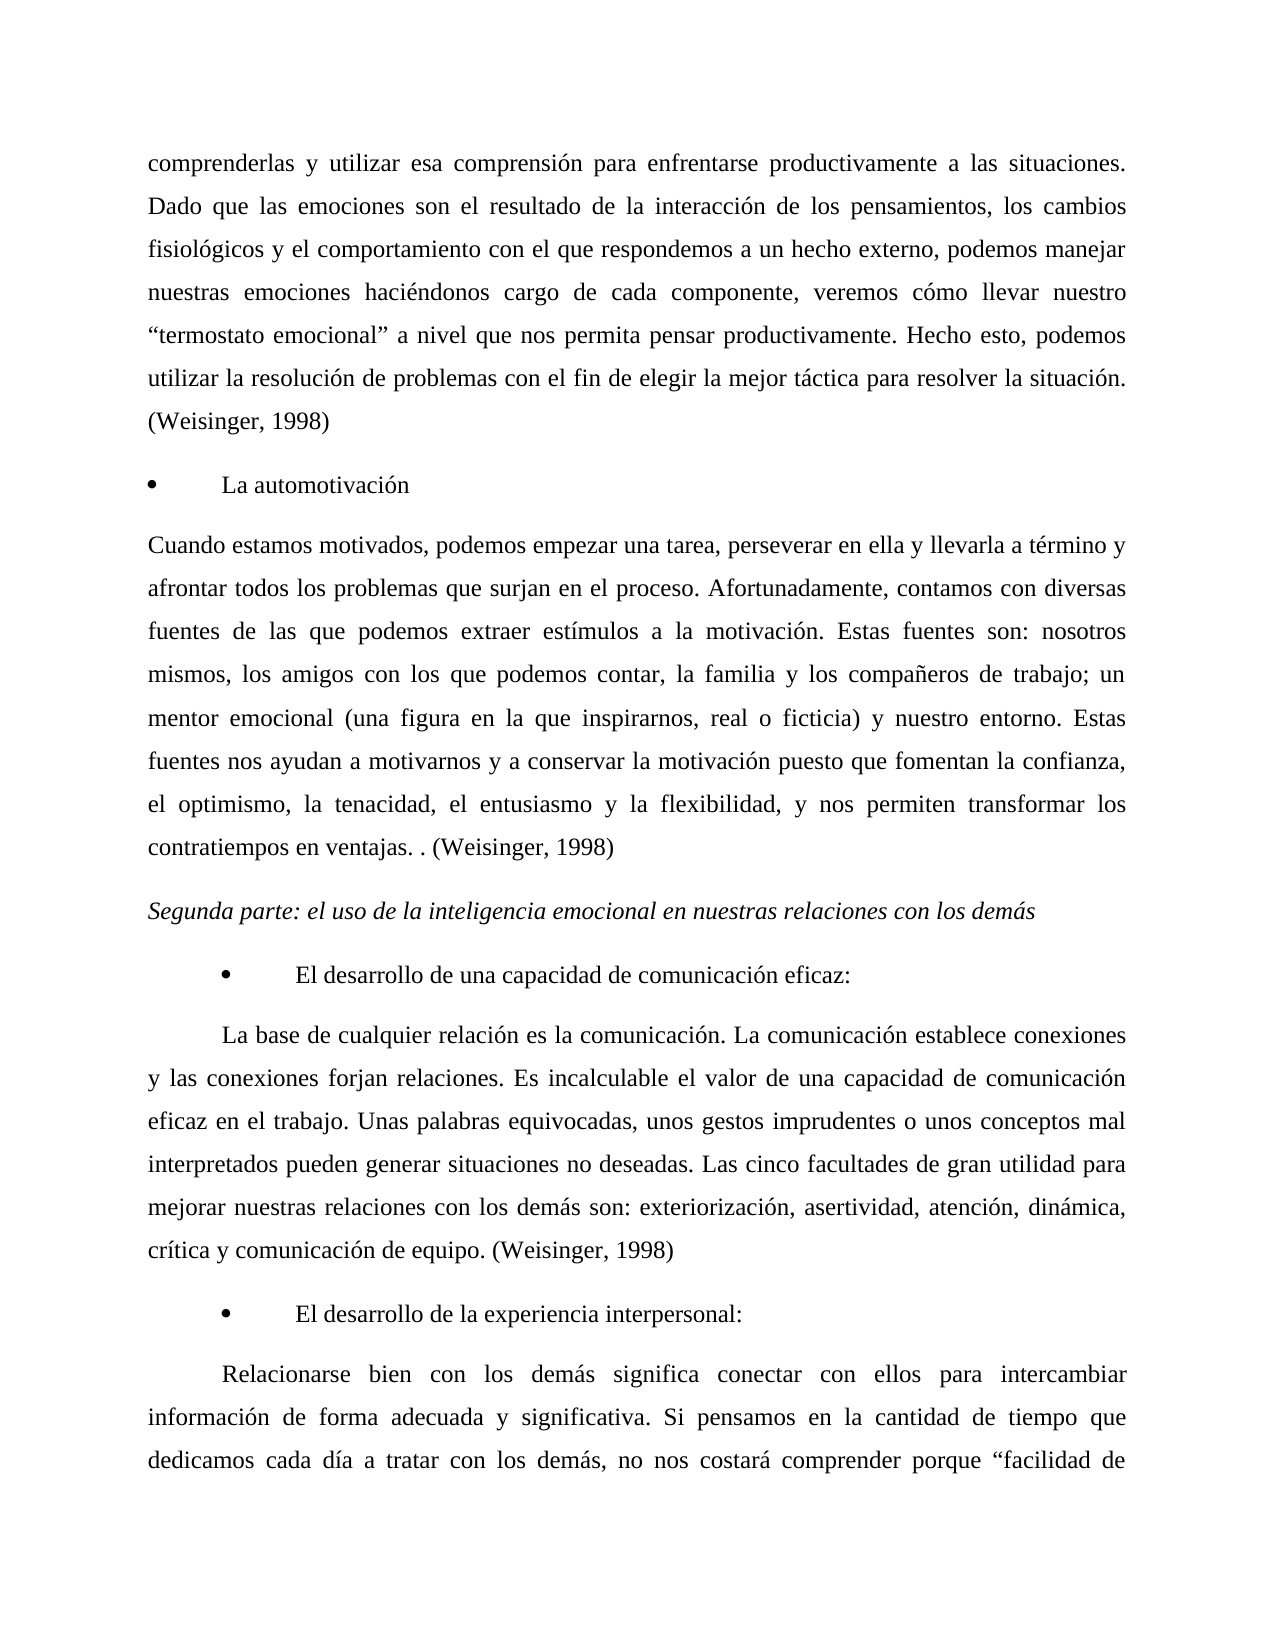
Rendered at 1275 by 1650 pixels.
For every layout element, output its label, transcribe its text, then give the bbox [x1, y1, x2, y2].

text Segunda parte: el uso de la inteligencia emocional en nuestras relaciones con los demás [148, 896, 1127, 925]
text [148, 148, 1127, 435]
list La automotivación [148, 470, 1127, 499]
list El desarrollo de la experiencia interpersonal: [148, 1299, 1127, 1328]
text Cuando estamos motivados, podemos empezar una tarea, perseverar en ella y llevarla a término y afrontar todos los problemas que surjan en el proceso. Afortunadamente, contamos con diversas fuentes de las que podemos extraer estímulos a la motivación. Estas fuentes son: nosotros mismos, los amigos con los que podemos contar, la familia y los compañeros de trabajo; un mentor emocional (una figura en la que inspirarnos, real o ficticia) y nuestro entorno. Estas fuentes nos ayudan a motivarnos y a conservar la motivación puesto que fomentan la confianza, el optimismo, la tenacidad, el entusiasmo y la flexibilidad, y nos permiten transformar los contratiempos en ventajas. . (Weisinger, 1998) [148, 530, 1127, 861]
list El desarrollo de una capacidad de comunicación eficaz: [148, 960, 1127, 989]
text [148, 1359, 1127, 1474]
text La base de cualquier relación es la comunicación. La comunicación establece conexiones y las conexiones forjan relaciones. Es incalculable el valor de una capacidad de comunicación eficaz en el trabajo. Unas palabras equivocadas, unos gestos imprudentes o unos conceptos mal interpretados pueden generar situaciones no deseadas. Las cinco facultades de gran utilidad para mejorar nuestras relaciones con los demás son: exteriorización, asertividad, atención, dinámica, crítica y comunicación de equipo. (Weisinger, 1998) [148, 1020, 1127, 1264]
